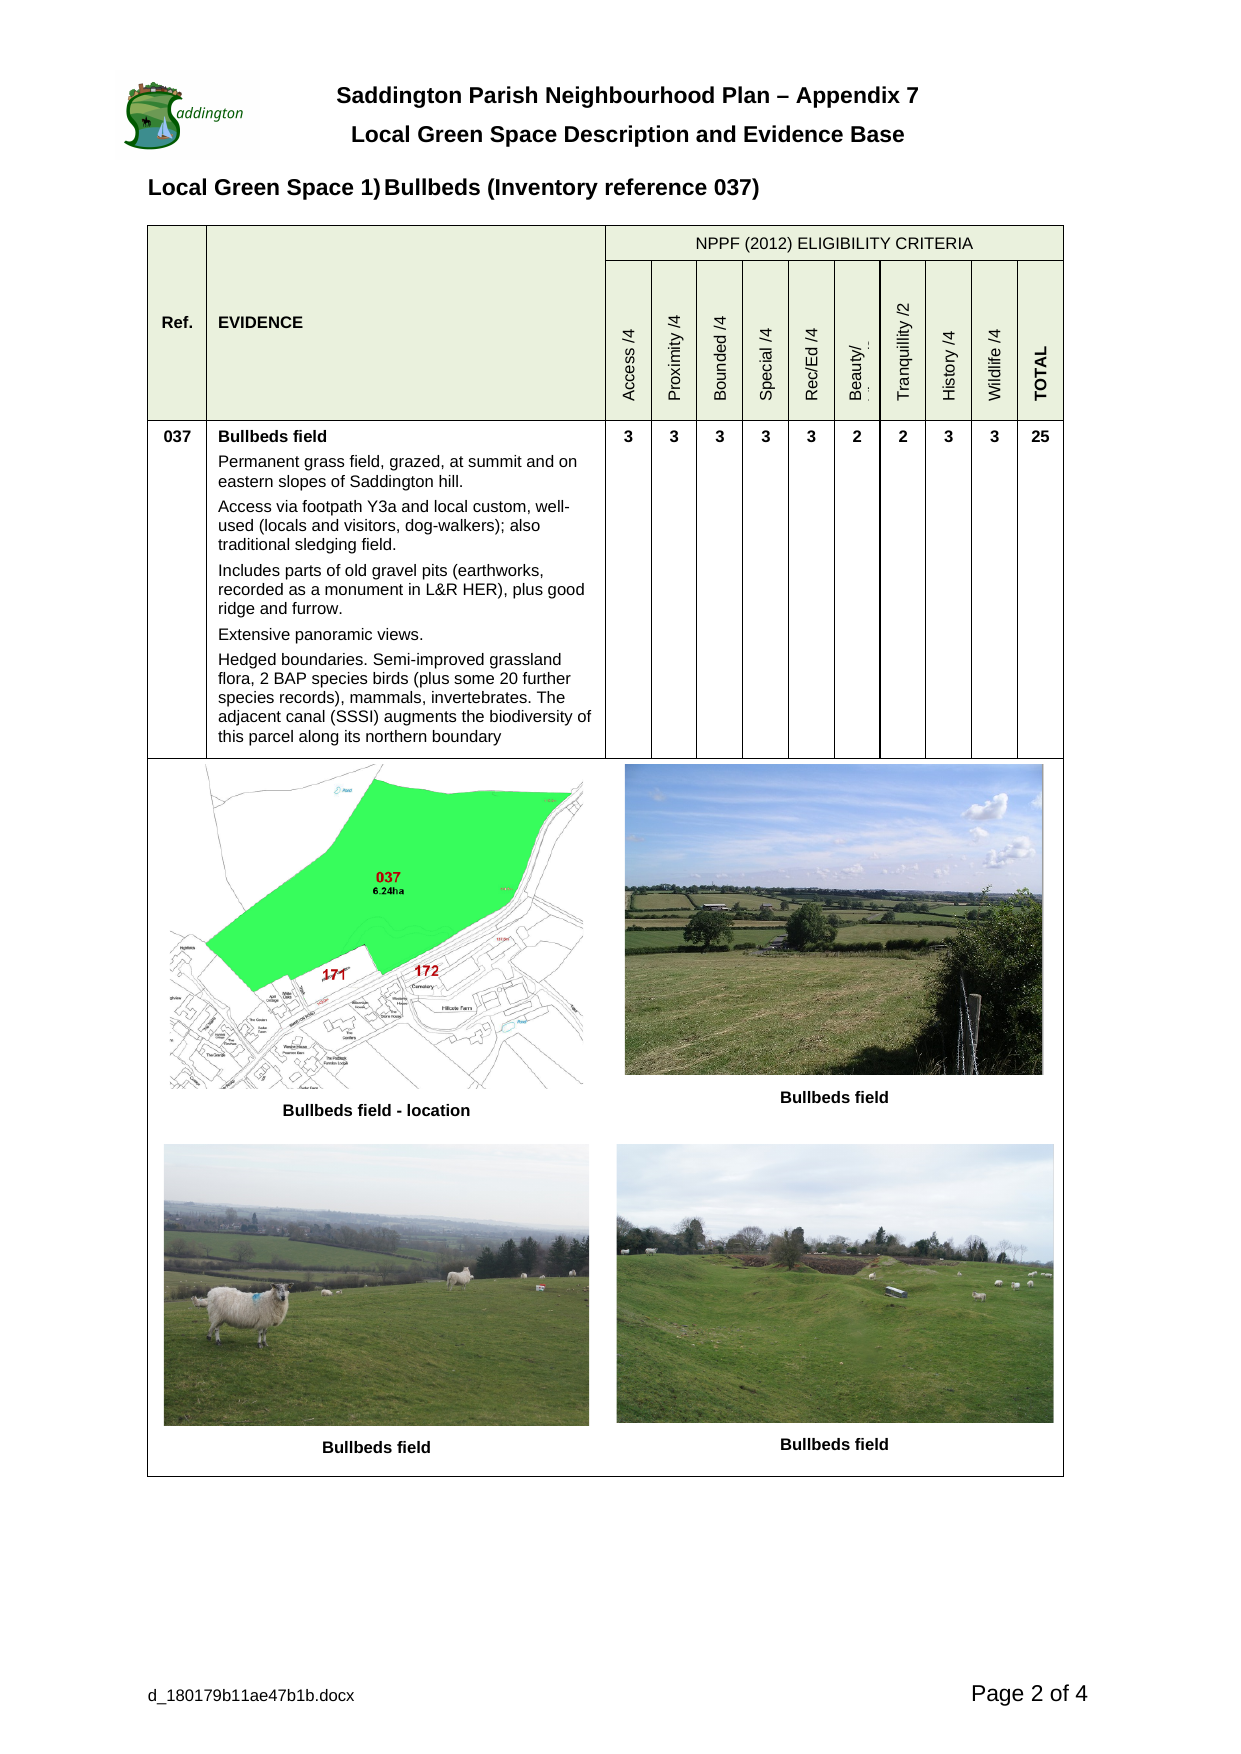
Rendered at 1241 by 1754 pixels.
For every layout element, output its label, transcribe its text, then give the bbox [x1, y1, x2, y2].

table_cell Bullbeds field [148, 1139, 605, 1476]
table_cell 3 [789, 421, 834, 758]
table_cell 037 [148, 421, 206, 758]
table_cell Access /4 [606, 261, 651, 420]
table_cell Beauty/ Views /2 [835, 261, 879, 420]
table_cell 3 [972, 421, 1017, 758]
picture [114, 70, 260, 160]
table_cell 3 [697, 421, 742, 758]
picture [616, 1144, 1054, 1423]
table_cell Bullbeds field [605, 1139, 1063, 1476]
table_cell 3 [743, 421, 788, 758]
picture [163, 1144, 590, 1426]
table_cell Bullbeds field - location [148, 759, 605, 1139]
table_cell Proximity /4 [652, 261, 696, 420]
table_cell 2 [835, 421, 879, 758]
picture [169, 764, 584, 1089]
table_cell 3 [926, 421, 971, 758]
table_cell 2 [881, 421, 925, 758]
table_cell Bullbeds field Permanent grass field, grazed, at summit and on eastern slopes of Saddington hill. Access via footpath Y3a and local custom, well-used (locals and visitors, dog-walkers); also traditional sledging field. Includes parts of old gravel pits (earthworks, recorded as a monument in L&R HER), plus good ridge and furrow. Extensive panoramic views. Hedged boundaries. Semi-improved grassland flora, 2 BAP species birds (plus some 20 further species records), mammals, invertebrates. The adjacent canal (SSSI) augments the biodiversity of this parcel along its northern boundary [207, 421, 605, 758]
picture [624, 764, 1044, 1075]
table_header NPPF (2012) ELIGIBILITY CRITERIA [606, 226, 1063, 260]
table_cell History /4 [926, 261, 971, 420]
table_cell Tranquillity /2 [881, 261, 925, 420]
table_cell Special /4 [743, 261, 788, 420]
text Local Green Space 1) Bullbeds (Inventory reference 037) [148, 173, 1092, 200]
table_header Ref. [148, 226, 206, 420]
table_cell Bounded /4 [697, 261, 742, 420]
table_cell Rec/Ed /4 [789, 261, 834, 420]
table_header EVIDENCE [207, 226, 605, 420]
table_cell 25 [1018, 421, 1063, 758]
table_cell TOTAL [1018, 261, 1063, 420]
table_cell Bullbeds field [605, 759, 1063, 1139]
table_cell 3 [606, 421, 651, 758]
table_cell 3 [652, 421, 696, 758]
table_cell Wildlife /4 [972, 261, 1017, 420]
